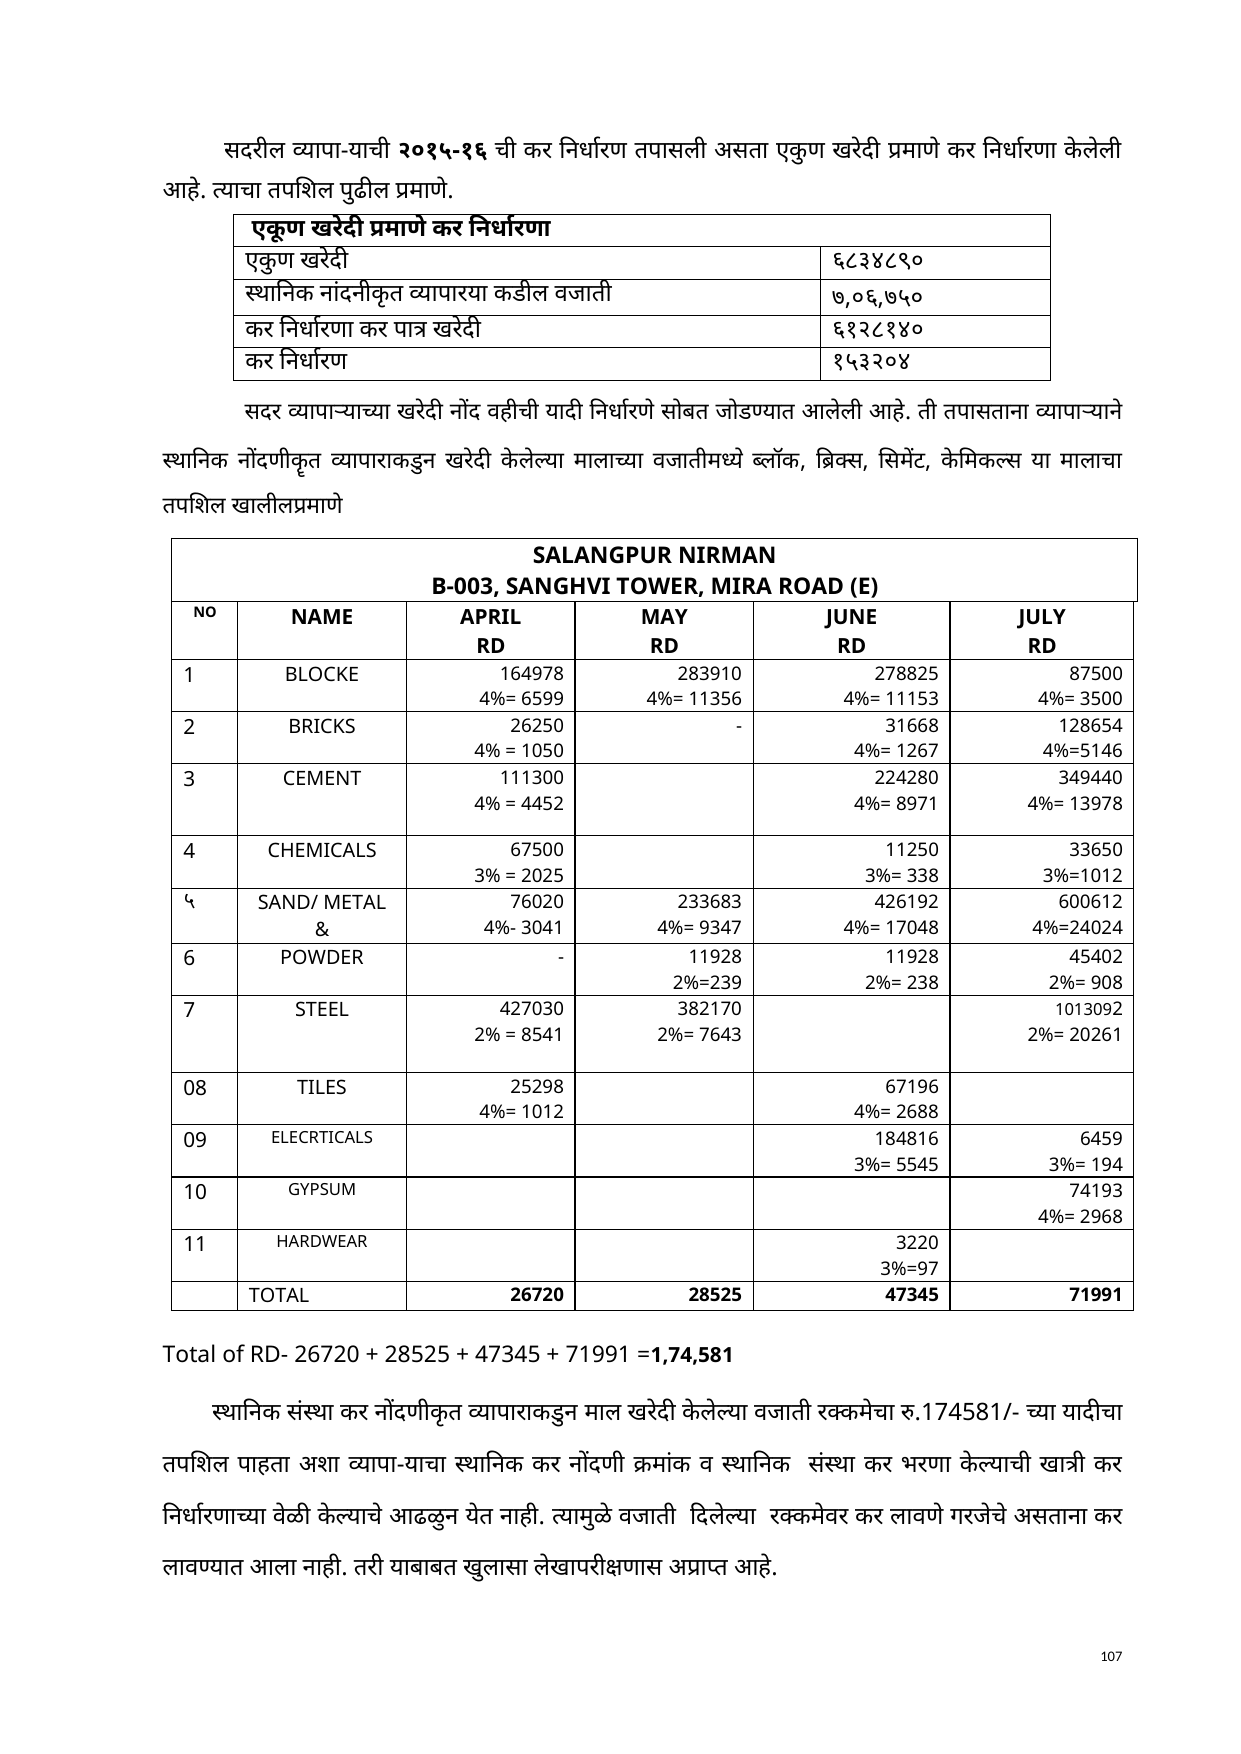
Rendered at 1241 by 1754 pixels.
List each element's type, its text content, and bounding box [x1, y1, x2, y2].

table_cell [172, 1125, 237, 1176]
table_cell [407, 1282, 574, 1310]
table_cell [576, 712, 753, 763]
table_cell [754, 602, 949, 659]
text स्थानिक संस्था कर नोंदणीकृत व्यापाराकडुन माल खरेदी केलेल्या वजाती रक्कमेचा रु.174581/- च्या यादीचा तपशिल पाहता अशा व्यापा-याचा स्थानिक कर नोंदणी क्रमांक व स्थानिक संस्था कर भरणा केल्याची खात्री कर निर्धारणाच्या वेळी केल्याचे आढळुन येत नाही. त्यामुळे वजाती दिलेल्या रक्कमेवर कर लावणे गरजेचे असताना कर लावण्यात आला नाही. तरी याबाबत खुलासा लेखापरीक्षणास अप्राप्त आहे. [162, 1395, 1122, 1586]
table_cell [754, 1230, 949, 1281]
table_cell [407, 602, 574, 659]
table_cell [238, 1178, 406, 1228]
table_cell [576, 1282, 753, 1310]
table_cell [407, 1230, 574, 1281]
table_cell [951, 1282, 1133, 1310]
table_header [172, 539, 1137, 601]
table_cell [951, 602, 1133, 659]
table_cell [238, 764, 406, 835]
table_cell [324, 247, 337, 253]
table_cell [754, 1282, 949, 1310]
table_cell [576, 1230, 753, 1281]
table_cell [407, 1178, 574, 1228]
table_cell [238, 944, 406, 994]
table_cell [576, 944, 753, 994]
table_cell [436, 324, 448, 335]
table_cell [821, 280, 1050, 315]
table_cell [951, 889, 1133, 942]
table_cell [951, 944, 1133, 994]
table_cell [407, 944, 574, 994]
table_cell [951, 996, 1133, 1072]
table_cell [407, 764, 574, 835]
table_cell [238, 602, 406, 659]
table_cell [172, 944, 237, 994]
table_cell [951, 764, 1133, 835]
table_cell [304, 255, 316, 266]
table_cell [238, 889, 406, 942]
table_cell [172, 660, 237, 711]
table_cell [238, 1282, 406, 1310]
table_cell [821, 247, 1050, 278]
text Total of RD- 26720 + 28525 + 47345 + 71991 =1,74,581 [162, 1338, 1122, 1370]
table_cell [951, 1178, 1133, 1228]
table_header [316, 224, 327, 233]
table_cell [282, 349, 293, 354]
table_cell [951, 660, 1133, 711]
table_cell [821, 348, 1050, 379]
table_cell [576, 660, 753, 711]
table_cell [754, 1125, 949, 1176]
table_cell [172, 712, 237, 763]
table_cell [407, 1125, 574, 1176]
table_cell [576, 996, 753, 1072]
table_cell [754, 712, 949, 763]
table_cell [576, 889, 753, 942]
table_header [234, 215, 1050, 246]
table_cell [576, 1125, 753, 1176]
text सदरील व्यापा-याची २०१५-१६ ची कर निर्धारण तपासली असता एकुण खरेदी प्रमाणे कर निर्धारणा केलेली आहे. त्याचा तपशिल पुढील प्रमाणे. [162, 133, 1122, 208]
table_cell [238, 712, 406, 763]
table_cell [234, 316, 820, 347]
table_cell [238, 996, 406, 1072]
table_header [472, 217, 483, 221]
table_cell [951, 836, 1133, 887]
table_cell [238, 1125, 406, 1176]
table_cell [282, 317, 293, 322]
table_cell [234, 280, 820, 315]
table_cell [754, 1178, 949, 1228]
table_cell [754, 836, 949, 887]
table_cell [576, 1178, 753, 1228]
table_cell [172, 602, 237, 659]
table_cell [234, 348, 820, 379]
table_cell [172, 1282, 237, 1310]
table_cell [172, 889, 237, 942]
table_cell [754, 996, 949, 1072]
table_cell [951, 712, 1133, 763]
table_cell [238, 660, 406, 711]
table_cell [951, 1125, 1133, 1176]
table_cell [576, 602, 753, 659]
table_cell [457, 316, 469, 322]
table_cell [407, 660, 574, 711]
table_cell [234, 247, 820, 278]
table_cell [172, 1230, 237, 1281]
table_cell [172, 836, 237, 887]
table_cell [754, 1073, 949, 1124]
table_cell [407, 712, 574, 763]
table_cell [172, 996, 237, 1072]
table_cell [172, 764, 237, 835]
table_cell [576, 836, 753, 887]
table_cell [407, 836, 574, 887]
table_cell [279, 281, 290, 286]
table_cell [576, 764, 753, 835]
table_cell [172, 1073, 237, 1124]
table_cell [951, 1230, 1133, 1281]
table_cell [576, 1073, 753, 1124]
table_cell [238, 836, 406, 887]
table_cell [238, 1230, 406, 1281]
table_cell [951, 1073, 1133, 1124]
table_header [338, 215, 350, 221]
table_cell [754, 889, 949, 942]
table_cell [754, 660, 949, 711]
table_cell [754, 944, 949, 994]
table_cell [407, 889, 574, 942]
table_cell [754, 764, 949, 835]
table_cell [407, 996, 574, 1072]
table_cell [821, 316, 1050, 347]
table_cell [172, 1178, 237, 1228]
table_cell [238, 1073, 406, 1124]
text सदर व्यापाऱ्याच्या खरेदी नोंद वहीची यादी निर्धारणे सोबत जोडण्यात आलेली आहे. ती तपासताना व्यापाऱ्याने स्थानिक नोंदणीकॄत व्यापाराकडुन खरेदी केलेल्या मालाच्या वजातीमध्ये ब्लॉक, ब्रिक्स, सिमेंट, केमिकल्स या मालाचा तपशिल खालीलप्रमाणे [162, 395, 1122, 523]
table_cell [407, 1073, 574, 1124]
